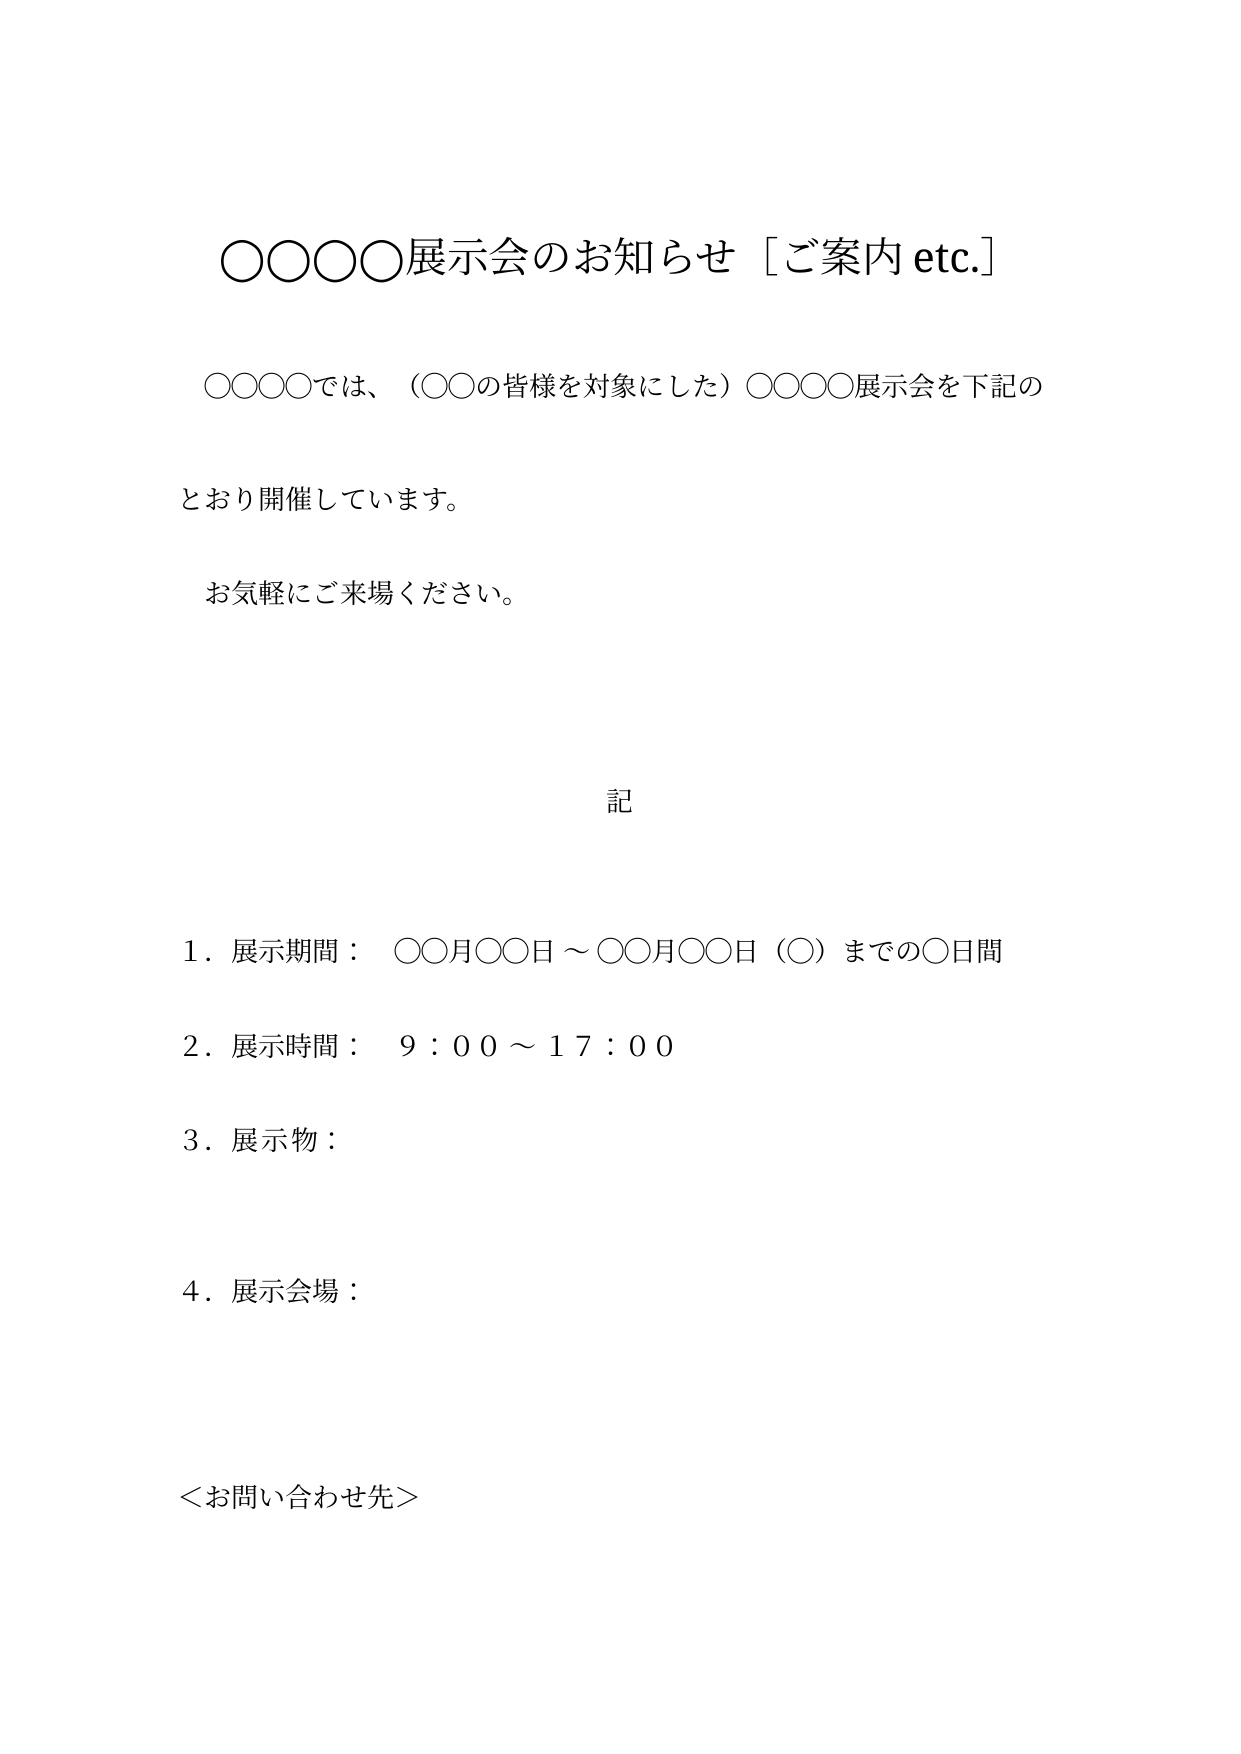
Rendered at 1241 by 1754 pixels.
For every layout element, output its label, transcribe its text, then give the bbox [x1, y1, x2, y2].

text ３．展示物： [177, 1101, 1063, 1176]
text ◯◯◯◯では、（◯◯の皆様を対象にした）◯◯◯◯展示会を下記のとおり開催しています。 [177, 348, 1063, 535]
text ４．展示会場： [177, 1252, 1063, 1327]
text お気軽にご来場ください。 [177, 555, 1063, 630]
text ◯◯◯◯展示会のお知らせ［ご案内etc.］ [177, 217, 1063, 292]
text 記 [177, 762, 1063, 837]
text ２．展示時間： ９：００ ～ １７：００ [177, 1007, 1063, 1082]
text １．展示期間： ◯◯月◯◯日 ～ ◯◯月◯◯日（◯）までの◯日間 [177, 912, 1063, 987]
text ＜お問い合わせ先＞ [177, 1458, 1063, 1533]
